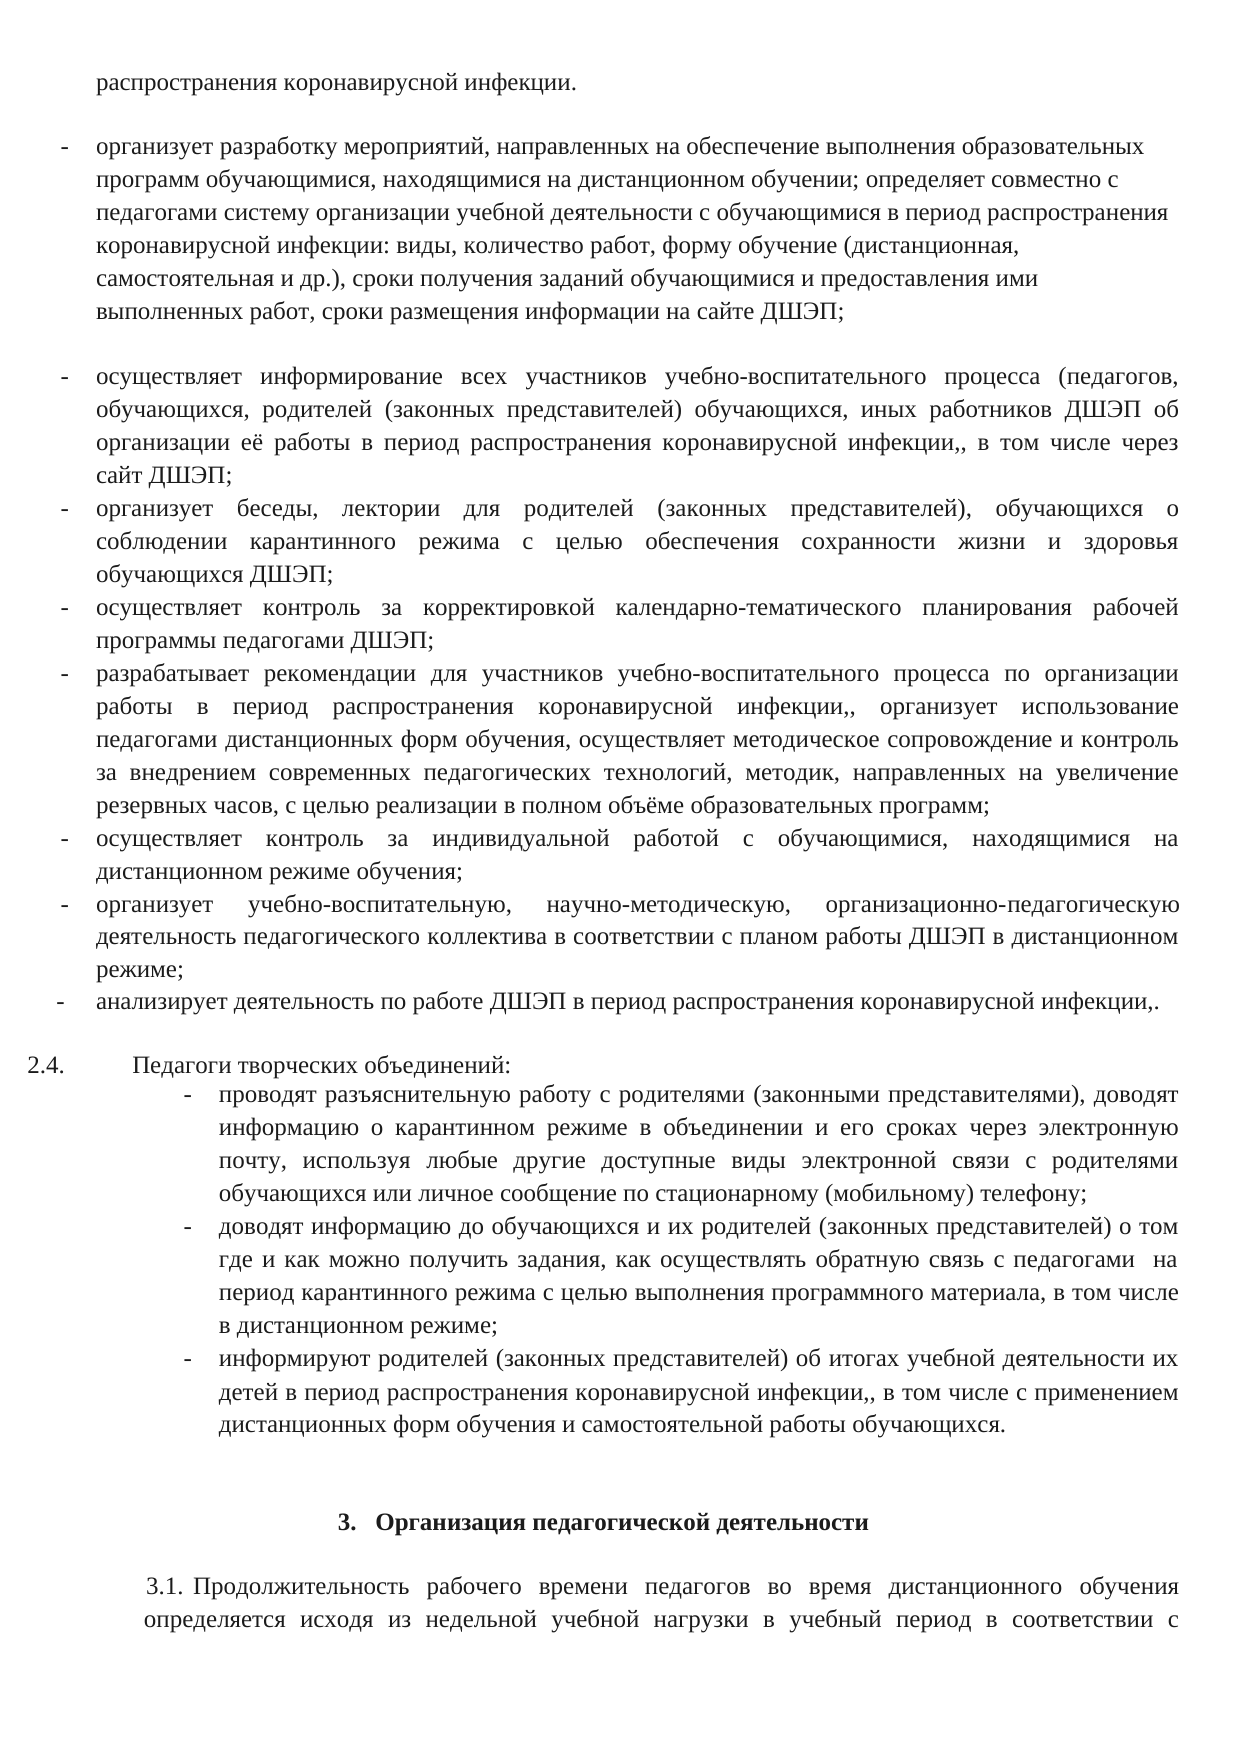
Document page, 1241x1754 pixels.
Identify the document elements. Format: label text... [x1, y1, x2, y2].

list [60, 67, 1180, 96]
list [144, 1571, 1180, 1633]
list осуществляет контроль за корректировкой календарно-тематического планирования рабочей программы педагогами ДШЭП; [60, 592, 1180, 654]
list организует беседы, лектории для родителей (законных представителей), обучающихся о соблюдении карантинного режима с целью обеспечения сохранности жизни и здоровья обучающихся ДШЭП; [60, 493, 1180, 588]
list разрабатывает рекомендации для участников учебно-воспитательного процесса по организации работы в период распространения коронавирусной инфекции,, организует использование педагогами дистанционных форм обучения, осуществляет методическое сопровождение и контроль за внедрением современных педагогических технологий, методик, направленных на увеличение резервных часов, с целью реализации в полном объёме образовательных программ; [60, 658, 1180, 819]
list доводят информацию до обучающихся и их родителей (законных представителей) о том где и как можно получить задания, как осуществлять обратную связь с педагогами на период карантинного режима с целью выполнения программного материала, в том числе в дистанционном режиме; [183, 1211, 1180, 1339]
list проводят разъяснительную работу с родителями (законными представителями), доводят информацию о карантинном режиме в объединении и его сроках через электронную почту, используя любые другие доступные виды электронной связи с родителями обучающихся или личное сообщение по стационарному (мобильному) телефону; [183, 1079, 1180, 1207]
list информируют родителей (законных представителей) об итогах учебной деятельности их детей в период распространения коронавирусной инфекции,, в том числе с применением дистанционных форм обучения и самостоятельной работы обучающихся. [183, 1343, 1180, 1438]
list организует учебно-воспитательную, научно-методическую, организационно-педагогическую деятельность педагогического коллектива в соответствии с планом работы ДШЭП в дистанционном режиме; [60, 889, 1180, 983]
list анализирует деятельность по работе ДШЭП в период распространения коронавирусной инфекции,. [27, 986, 1180, 1015]
list осуществляет информирование всех участников учебно-воспитательного процесса (педагогов, обучающихся, родителей (законных представителей) обучающихся, иных работников ДШЭП об организации её работы в период распространения коронавирусной инфекции,, в том числе через сайт ДШЭП; [60, 361, 1180, 488]
list Организация педагогической деятельности [27, 1507, 1180, 1536]
list Педагоги творческих объединений: [27, 1051, 1180, 1079]
list организует разработку мероприятий, направленных на обеспечение выполнения образовательных программ обучающимися, находящимися на дистанционном обучении; определяет совместно с педагогами систему организации учебной деятельности с обучающимися в период распространения коронавирусной инфекции: виды, количество работ, форму обучение (дистанционная, самостоятельная и др.), сроки получения заданий обучающимися и предоставления ими выполненных работ, сроки размещения информации на сайте ДШЭП; [60, 131, 1180, 325]
list осуществляет контроль за индивидуальной работой с обучающимися, находящимися на дистанционном режиме обучения; [60, 823, 1180, 885]
